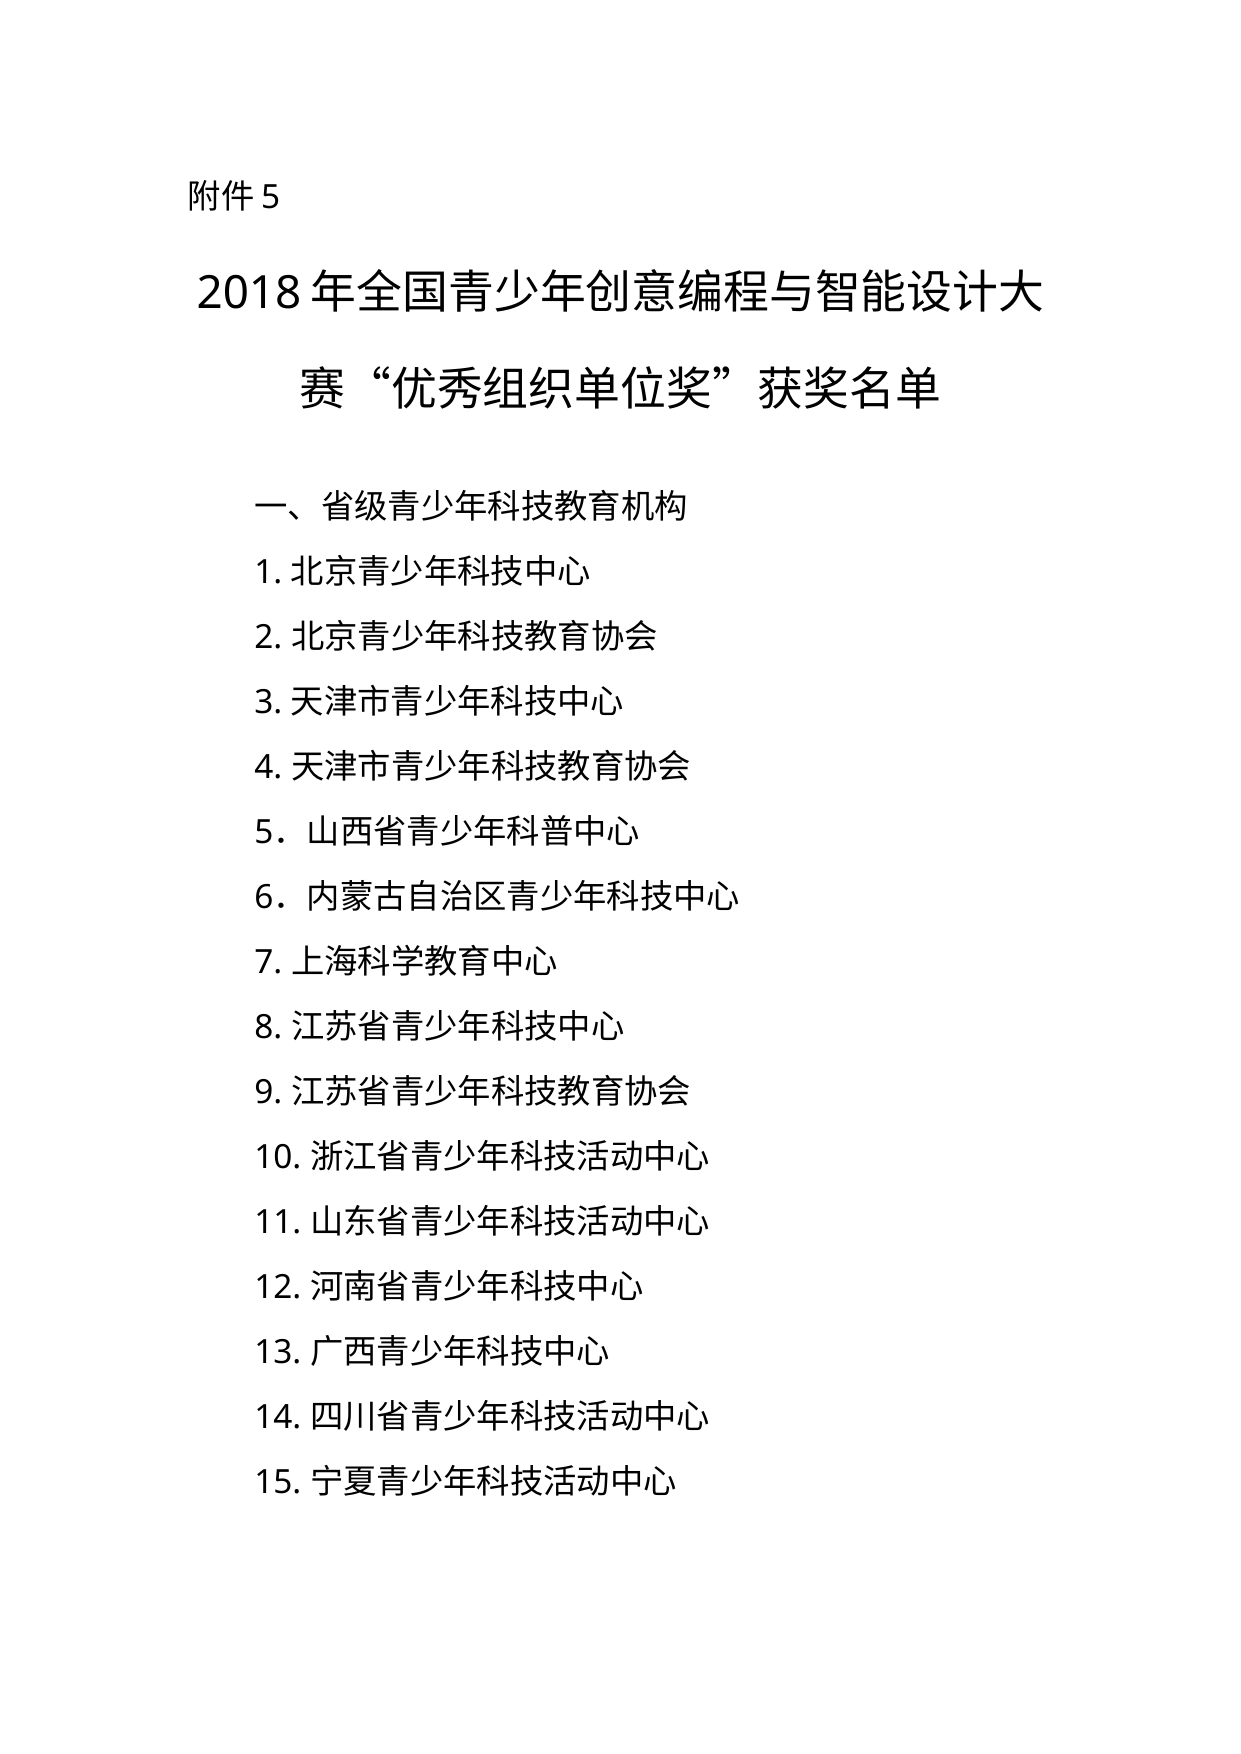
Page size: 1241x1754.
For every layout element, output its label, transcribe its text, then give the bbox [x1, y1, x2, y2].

text 一、省级青少年科技教育机构 [187, 472, 1053, 537]
text 10. 浙江省青少年科技活动中心 [187, 1122, 1053, 1187]
text 14. 四川省青少年科技活动中心 [187, 1382, 1053, 1447]
text 12. 河南省青少年科技中心 [187, 1252, 1053, 1317]
text 3. 天津市青少年科技中心 [187, 667, 1053, 732]
text 5．山西省青少年科普中心 [187, 797, 1053, 862]
text 7. 上海科学教育中心 [187, 927, 1053, 992]
text 13. 广西青少年科技中心 [187, 1317, 1053, 1382]
text 6．内蒙古自治区青少年科技中心 [187, 862, 1053, 927]
text 附件5 [187, 162, 1053, 227]
text 15. 宁夏青少年科技活动中心 [187, 1447, 1053, 1512]
text 8. 江苏省青少年科技中心 [187, 992, 1053, 1057]
text 2018年全国青少年创意编程与智能设计大赛“优秀组织单位奖”获奖名单 [187, 239, 1053, 434]
text 4. 天津市青少年科技教育协会 [187, 732, 1053, 797]
text 9. 江苏省青少年科技教育协会 [187, 1057, 1053, 1122]
text 2. 北京青少年科技教育协会 [187, 602, 1053, 667]
text 11. 山东省青少年科技活动中心 [187, 1187, 1053, 1252]
text 1. 北京青少年科技中心 [187, 537, 1053, 602]
